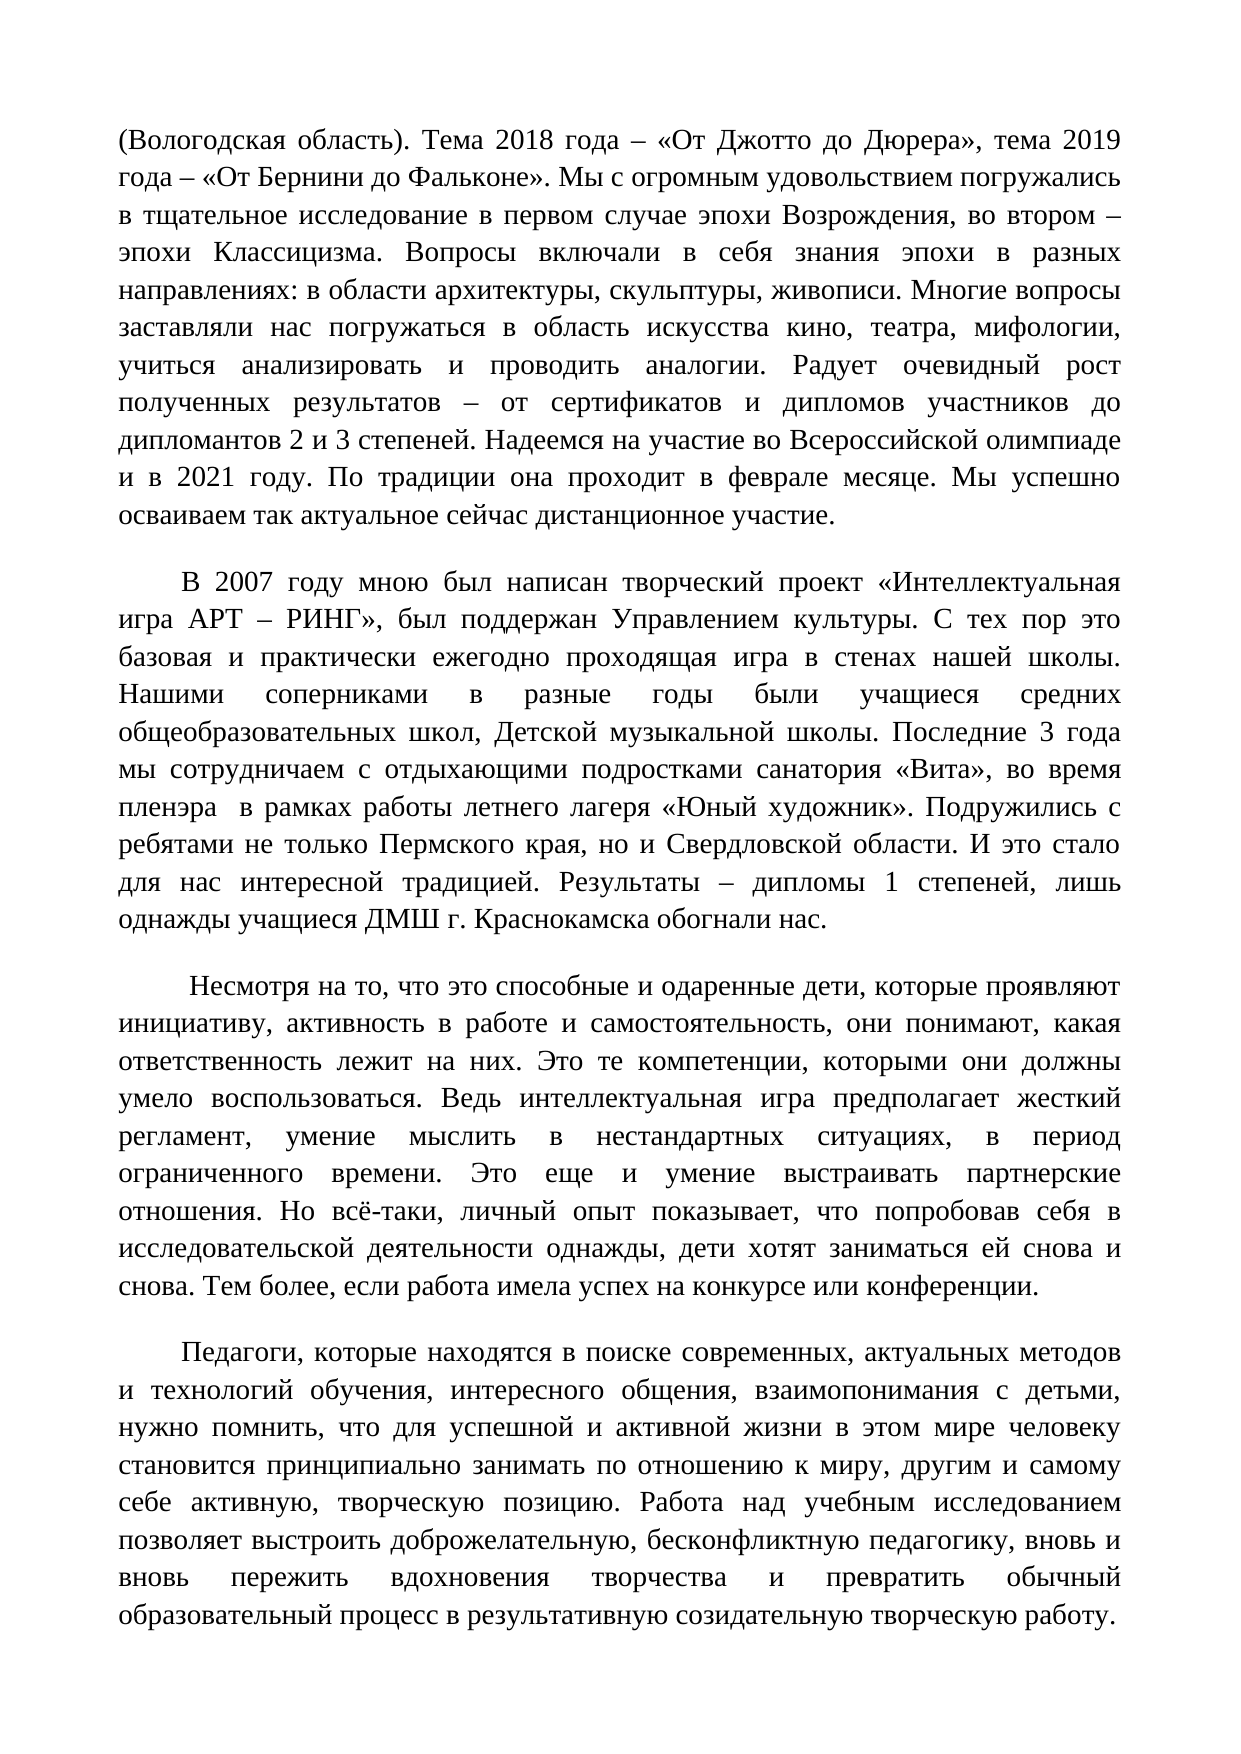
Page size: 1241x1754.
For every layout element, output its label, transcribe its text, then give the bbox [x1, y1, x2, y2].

text В 2007 году мною был написан творческий проект «Интеллектуальная игра АРТ – РИНГ», был поддержан Управлением культуры. С тех пор это базовая и практически ежегодно проходящая игра в стенах нашей школы. Нашими соперниками в разные годы были учащиеся средних общеобразовательных школ, Детской музыкальной школы. Последние 3 года мы сотрудничаем с отдыхающими подростками санатория «Вита», во время пленэра в рамках работы летнего лагеря «Юный художник». Подружились с ребятами не только Пермского края, но и Свердловской области. И это стало для нас интересной традицией. Результаты – дипломы 1 степеней, лишь однажды учащиеся ДМШ г. Краснокамска обогнали нас. [118, 560, 1122, 935]
text Педагоги, которые находятся в поиске современных, актуальных методов и технологий обучения, интересного общения, взаимопонимания с детьми, нужно помнить, что для успешной и активной жизни в этом мире человеку становится принципиально занимать по отношению к миру, другим и самому себе активную, творческую позицию. Работа над учебным исследованием позволяет выстроить доброжелательную, бесконфликтную педагогику, вновь и вновь пережить вдохновения творчества и превратить обычный образовательный процесс в результативную созидательную творческую работу. [118, 1331, 1122, 1631]
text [118, 118, 1122, 531]
text Несмотря на то, что это способные и одаренные дети, которые проявляют инициативу, активность в работе и самостоятельность, они понимают, какая ответственность лежит на них. Это те компетенции, которыми они должны умело воспользоваться. Ведь интеллектуальная игра предполагает жесткий регламент, умение мыслить в нестандартных ситуациях, в период ограниченного времени. Это еще и умение выстраивать партнерские отношения. Но всё-таки, личный опыт показывает, что попробовав себя в исследовательской деятельности однажды, дети хотят заниматься ей снова и снова. Тем более, если работа имела успех на конкурсе или конференции. [118, 964, 1122, 1301]
